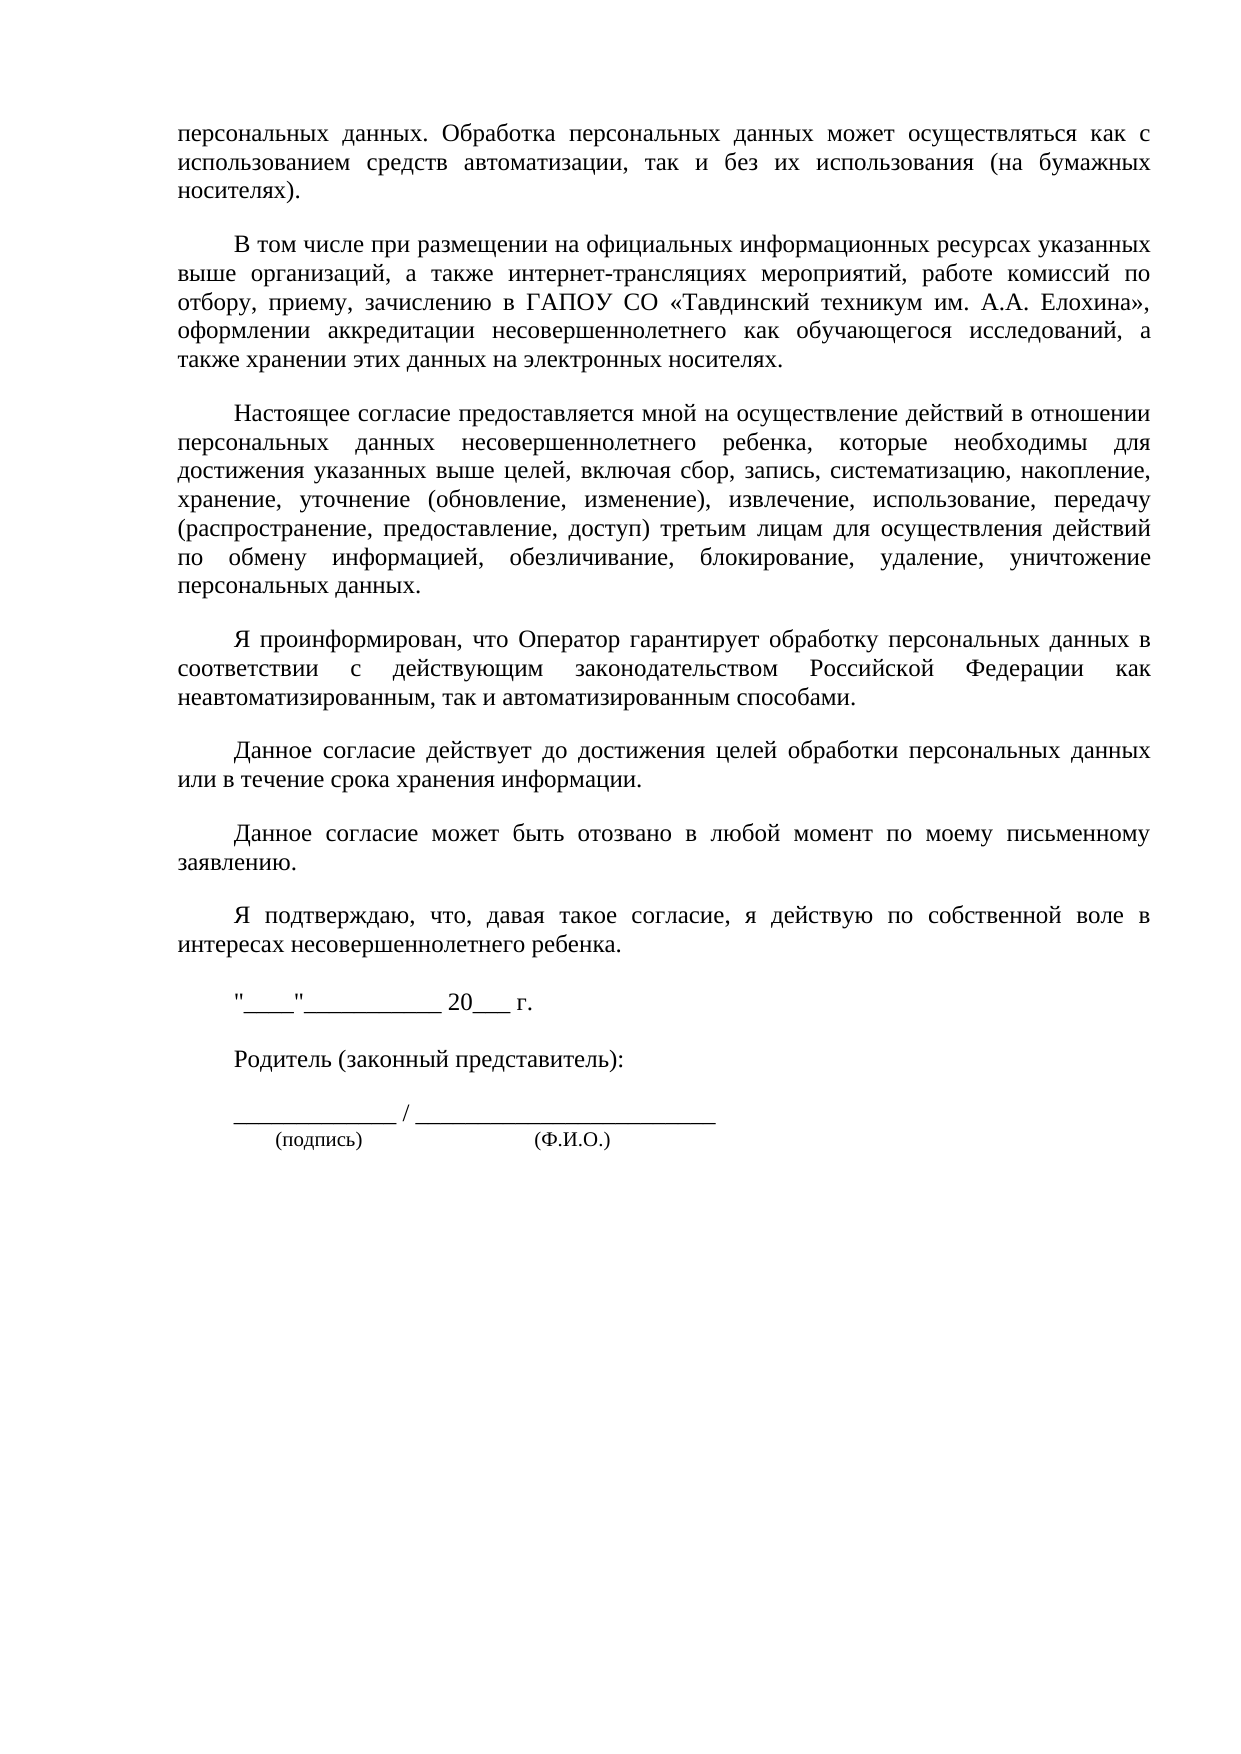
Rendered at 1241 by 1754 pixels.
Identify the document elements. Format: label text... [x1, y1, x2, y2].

text Родитель (законный представитель): [177, 1044, 1152, 1073]
text В том числе при размещении на официальных информационных ресурсах указанных выше организаций, а также интернет-трансляциях мероприятий, работе комиссий по отбору, приему, зачислению в ГАПОУ СО «Тавдинский техникум им. А.А. Елохина», оформлении аккредитации несовершеннолетнего как обучающегося исследований, а также хранении этих данных на электронных носителях. [177, 229, 1152, 373]
text Настоящее согласие предоставляется мной на осуществление действий в отношении персональных данных несовершеннолетнего ребенка, которые необходимы для достижения указанных выше целей, включая сбор, запись, систематизацию, накопление, хранение, уточнение (обновление, изменение), извлечение, использование, передачу (распространение, предоставление, доступ) третьим лицам для осуществления действий по обмену информацией, обезличивание, блокирование, удаление, уничтожение персональных данных. [177, 398, 1152, 599]
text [177, 118, 1152, 204]
text (подпись) (Ф.И.О.) [177, 1127, 1152, 1151]
text _____________ / ________________________ [177, 1098, 1152, 1127]
text Данное согласие действует до достижения целей обработки персональных данных или в течение срока хранения информации. [177, 736, 1152, 793]
text Я проинформирован, что Оператор гарантирует обработку персональных данных в соответствии с действующим законодательством Российской Федерации как неавтоматизированным, так и автоматизированным способами. [177, 624, 1152, 711]
text Я подтверждаю, что, давая такое согласие, я действую по собственной воле в интересах несовершеннолетнего ребенка. [177, 901, 1152, 958]
text "____"___________ 20___ г. [177, 987, 1152, 1016]
text Данное согласие может быть отозвано в любой момент по моему письменному заявлению. [177, 818, 1152, 876]
